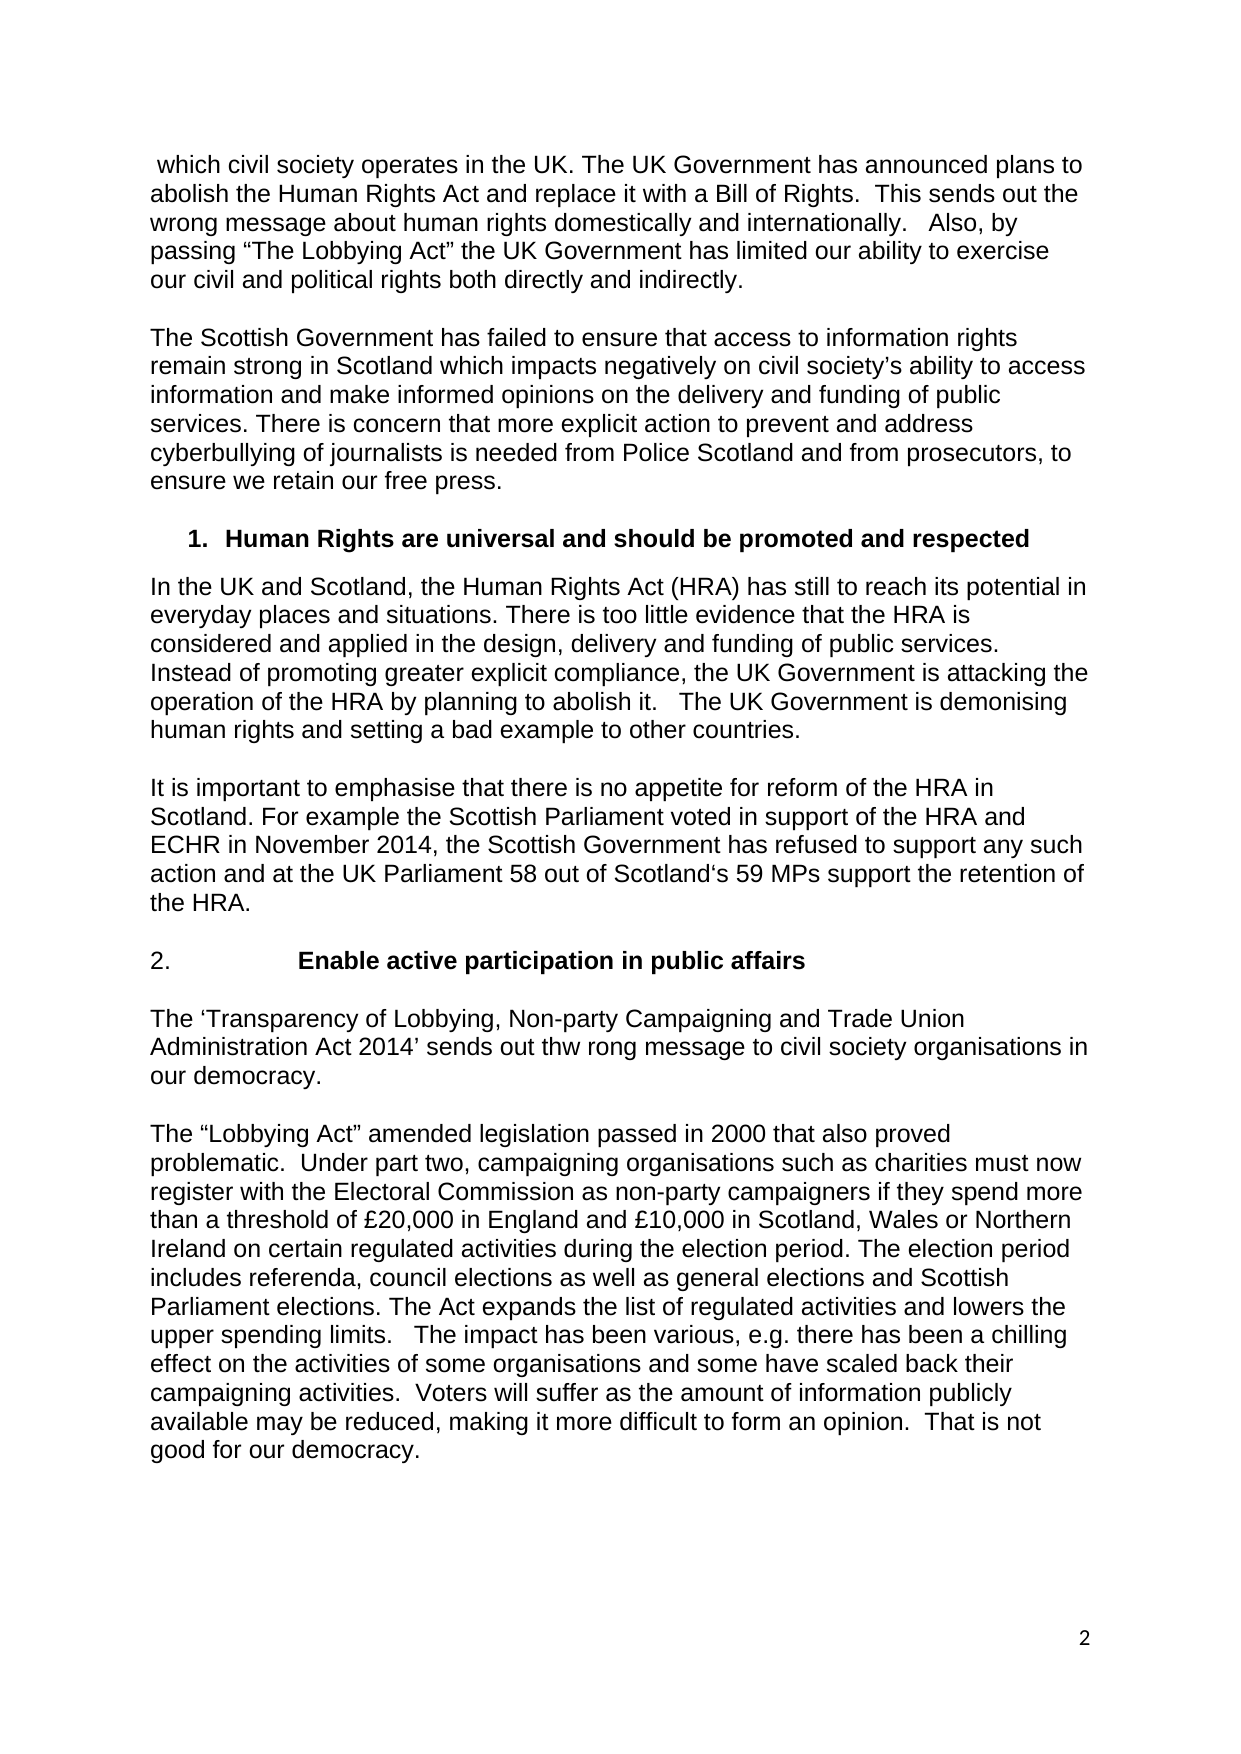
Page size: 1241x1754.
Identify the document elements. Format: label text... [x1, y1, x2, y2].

text The Scottish Government has failed to ensure that access to information rights remain strong in Scotland which impacts negatively on civil society’s ability to access information and make informed opinions on the delivery and funding of public services. There is concern that more explicit action to prevent and address cyberbullying of journalists is needed from Police Scotland and from prosecutors, to ensure we retain our free press. [150, 322, 1090, 495]
text The “Lobbying Act” amended legislation passed in 2000 that also proved problematic. Under part two, campaigning organisations such as charities must now register with the Electoral Commission as non-party campaigners if they spend more than a threshold of £20,000 in England and £10,000 in Scotland, Wales or Northern Ireland on certain regulated activities during the election period. The election period includes referenda, council elections as well as general elections and Scottish Parliament elections. The Act expands the list of regulated activities and lowers the upper spending limits. The impact has been various, e.g. there has been a chilling effect on the activities of some organisations and some have scaled back their campaigning activities. Voters will suffer as the amount of information publicly available may be reduced, making it more difficult to form an opinion. That is not good for our democracy. [150, 1119, 1090, 1464]
text The ‘Transparency of Lobbying, Non-party Campaigning and Trade Union Administration Act 2014’ sends out thw rong message to civil society organisations in our democracy. [150, 1003, 1090, 1090]
text which civil society operates in the UK. The UK Government has announced plans to abolish the Human Rights Act and replace it with a Bill of Rights. This sends out the wrong message about human rights domestically and internationally. Also, by passing “The Lobbying Act” the UK Government has limited our ability to exercise our civil and political rights both directly and indirectly. [150, 150, 1090, 294]
list Human Rights are universal and should be promoted and respected [187, 524, 1090, 552]
text In the UK and Scotland, the Human Rights Act (HRA) has still to reach its potential in everyday places and situations. There is too little evidence that the HRA is considered and applied in the design, delivery and funding of public services. Instead of promoting greater explicit compliance, the UK Government is attacking the operation of the HRA by planning to abolish it. The UK Government is demonising human rights and setting a bad example to other countries. [150, 571, 1090, 744]
list Enable active participation in public affairs [150, 946, 1090, 974]
text It is important to emphasise that there is no appetite for reform of the HRA in Scotland. For example the Scottish Parliament voted in support of the HRA and ECHR in November 2014, the Scottish Government has refused to support any such action and at the UK Parliament 58 out of Scotland‘s 59 MPs support the retention of the HRA. [150, 773, 1090, 916]
